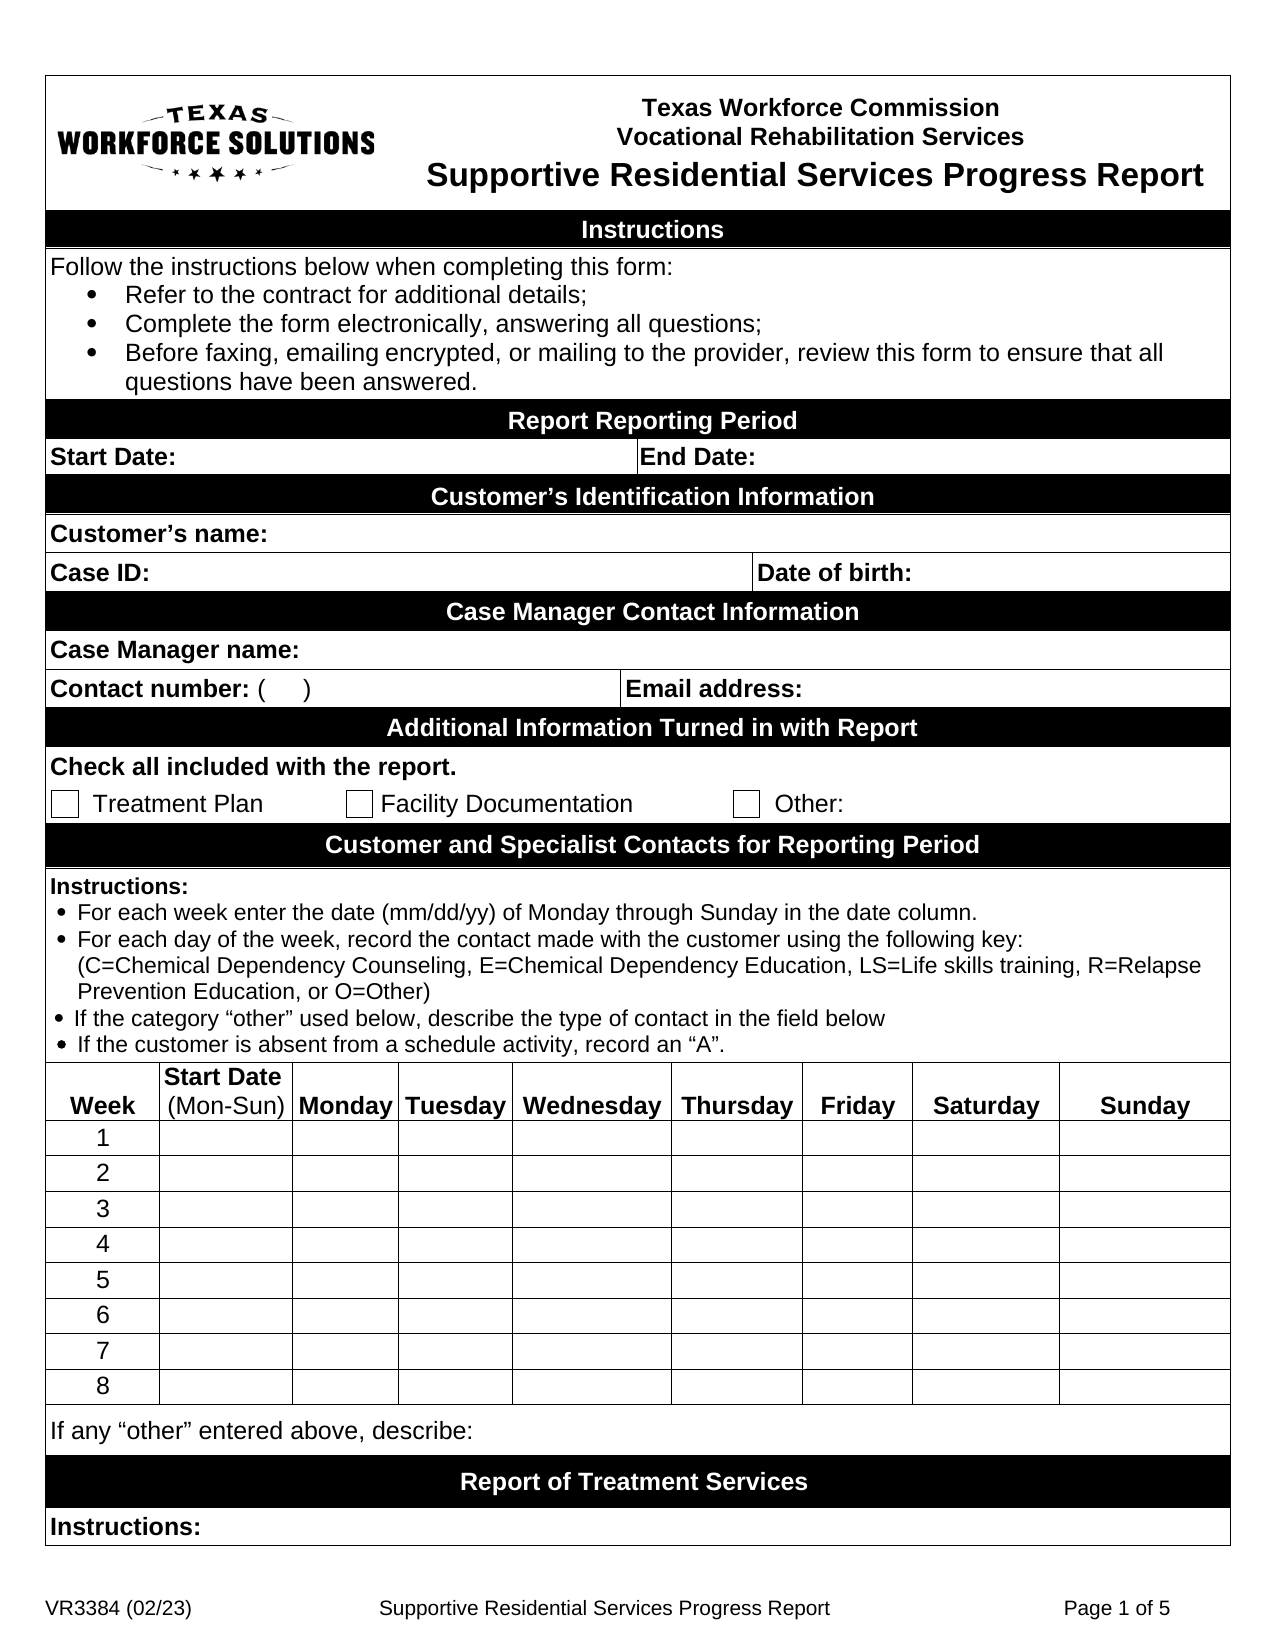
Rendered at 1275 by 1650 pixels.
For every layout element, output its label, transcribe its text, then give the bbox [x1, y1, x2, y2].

table_cell [293, 1263, 398, 1297]
table_cell [1060, 1228, 1230, 1262]
table_cell Monday [293, 1063, 398, 1120]
table_cell Report Reporting Period [46, 403, 1230, 438]
table_cell [672, 1228, 802, 1262]
table_cell [913, 1192, 1059, 1226]
table_cell [513, 1370, 671, 1404]
table_cell 4 [46, 1228, 159, 1262]
table_cell Check all included with the report. [46, 747, 1230, 785]
table_cell [399, 1121, 512, 1155]
table_cell [672, 1370, 802, 1404]
table_cell Date of birth: [753, 553, 1230, 591]
table_cell [1060, 1192, 1230, 1226]
table_cell [803, 1299, 912, 1333]
table_cell [803, 1192, 912, 1226]
table_cell [1060, 1263, 1230, 1297]
table_cell Instructions: For each week enter the date (mm/dd/yy) of Monday through Sunday in the date column. For each day of the week, record the contact made with the customer using the following key: (C=Chemical Dependency Counseling, E=Chemical Dependency Education, LS=Life skills training, R=Relapse Prevention Education, or O=Other) If the category “other” used below, describe the type of contact in the field below If the customer is absent from a schedule activity, record an “A”. [46, 869, 1230, 1062]
table_cell [803, 1334, 912, 1368]
table_cell [803, 1263, 912, 1297]
table_cell [803, 1228, 912, 1262]
table_cell Week [46, 1063, 159, 1120]
table_cell [399, 1228, 512, 1262]
table_cell [293, 1228, 398, 1262]
table_cell Customer’s name: [46, 515, 1230, 552]
table_cell [160, 1370, 292, 1404]
table_cell [399, 1192, 512, 1226]
table_cell [913, 1370, 1059, 1404]
table_cell [399, 1334, 512, 1368]
table_cell [1060, 1299, 1230, 1333]
table_cell 8 [46, 1370, 159, 1404]
table_cell [913, 1299, 1059, 1333]
table_cell 1 [46, 1121, 159, 1155]
table_cell [672, 1299, 802, 1333]
table_cell [293, 1121, 398, 1155]
table_cell Contact number: ( ) [46, 670, 620, 707]
table_cell [672, 1156, 802, 1191]
table_cell Friday [803, 1063, 912, 1120]
table_cell 2 [46, 1156, 159, 1191]
table_cell Other: [730, 785, 1230, 822]
table_cell Additional Information Turned in with Report [46, 708, 1230, 746]
table_cell Customer’s Identification Information [46, 479, 1230, 513]
table_cell Case ID: [46, 553, 752, 591]
table_cell [513, 1334, 671, 1368]
table_cell Case Manager Contact Information [46, 592, 1230, 630]
table_cell [293, 1156, 398, 1191]
table_cell [160, 1192, 292, 1226]
table_cell Saturday [913, 1063, 1059, 1120]
table_cell [513, 1263, 671, 1297]
table_header Texas Workforce Commission Vocational Rehabilitation Services Supportive Residential Services Progress Report [411, 76, 1230, 210]
table_cell [803, 1156, 912, 1191]
table_cell Email address: [621, 670, 1230, 707]
table_cell [513, 1192, 671, 1226]
table_cell [672, 1121, 802, 1155]
table_cell Instructions [46, 211, 1230, 247]
table_cell [913, 1263, 1059, 1297]
table_cell [293, 1334, 398, 1368]
table_cell [160, 1334, 292, 1368]
table_cell 6 [46, 1299, 159, 1333]
table_cell [399, 1263, 512, 1297]
table_cell 3 [46, 1192, 159, 1226]
table_cell [399, 1370, 512, 1404]
table_cell [1060, 1334, 1230, 1368]
picture [57, 104, 375, 182]
table_cell [513, 1156, 671, 1191]
table_cell [160, 1121, 292, 1155]
table_cell [160, 1299, 292, 1333]
table_cell Wednesday [513, 1063, 671, 1120]
table_cell Customer and Specialist Contacts for Reporting Period [46, 824, 1230, 867]
table_cell Thursday [672, 1063, 802, 1120]
table_cell [672, 1334, 802, 1368]
table_cell [672, 1192, 802, 1226]
table_cell Treatment Plan [46, 785, 343, 822]
table_cell Start Date: [46, 439, 637, 474]
table_cell End Date: [638, 439, 1230, 474]
table_cell [672, 1263, 802, 1297]
table_cell Sunday [1060, 1063, 1230, 1120]
table_cell [803, 1370, 912, 1404]
table_cell [513, 1299, 671, 1333]
table_cell [513, 1228, 671, 1262]
table_cell [399, 1299, 512, 1333]
table_cell [913, 1156, 1059, 1191]
table_cell If any “other” entered above, describe: [46, 1405, 1230, 1455]
table_cell [293, 1370, 398, 1404]
table_cell [913, 1228, 1059, 1262]
table_cell [160, 1263, 292, 1297]
table_cell Report of Treatment Services [46, 1456, 1230, 1507]
table_cell Follow the instructions below when completing this form: Refer to the contract for additional details; Complete the form electronically, answering all questions; Before faxing, emailing encrypted, or mailing to the provider, review this form to ensure that all questions have been answered. [46, 249, 1230, 399]
table_cell [293, 1299, 398, 1333]
table_cell Tuesday [399, 1063, 512, 1120]
table_cell [1060, 1121, 1230, 1155]
table_cell [1060, 1370, 1230, 1404]
table_cell [913, 1121, 1059, 1155]
table_cell [293, 1192, 398, 1226]
table_cell 7 [46, 1334, 159, 1368]
table_header [46, 76, 411, 210]
table_cell [1060, 1156, 1230, 1191]
table_cell [399, 1156, 512, 1191]
table_cell [160, 1156, 292, 1191]
table_cell Facility Documentation [343, 785, 730, 822]
table_cell [513, 1121, 671, 1155]
table_cell Start Date (Mon-Sun) [160, 1063, 292, 1120]
table_cell [803, 1121, 912, 1155]
table_cell [913, 1334, 1059, 1368]
table_cell 5 [46, 1263, 159, 1297]
table_cell [160, 1228, 292, 1262]
table_cell Case Manager name: [46, 631, 1230, 668]
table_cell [46, 1508, 1230, 1545]
